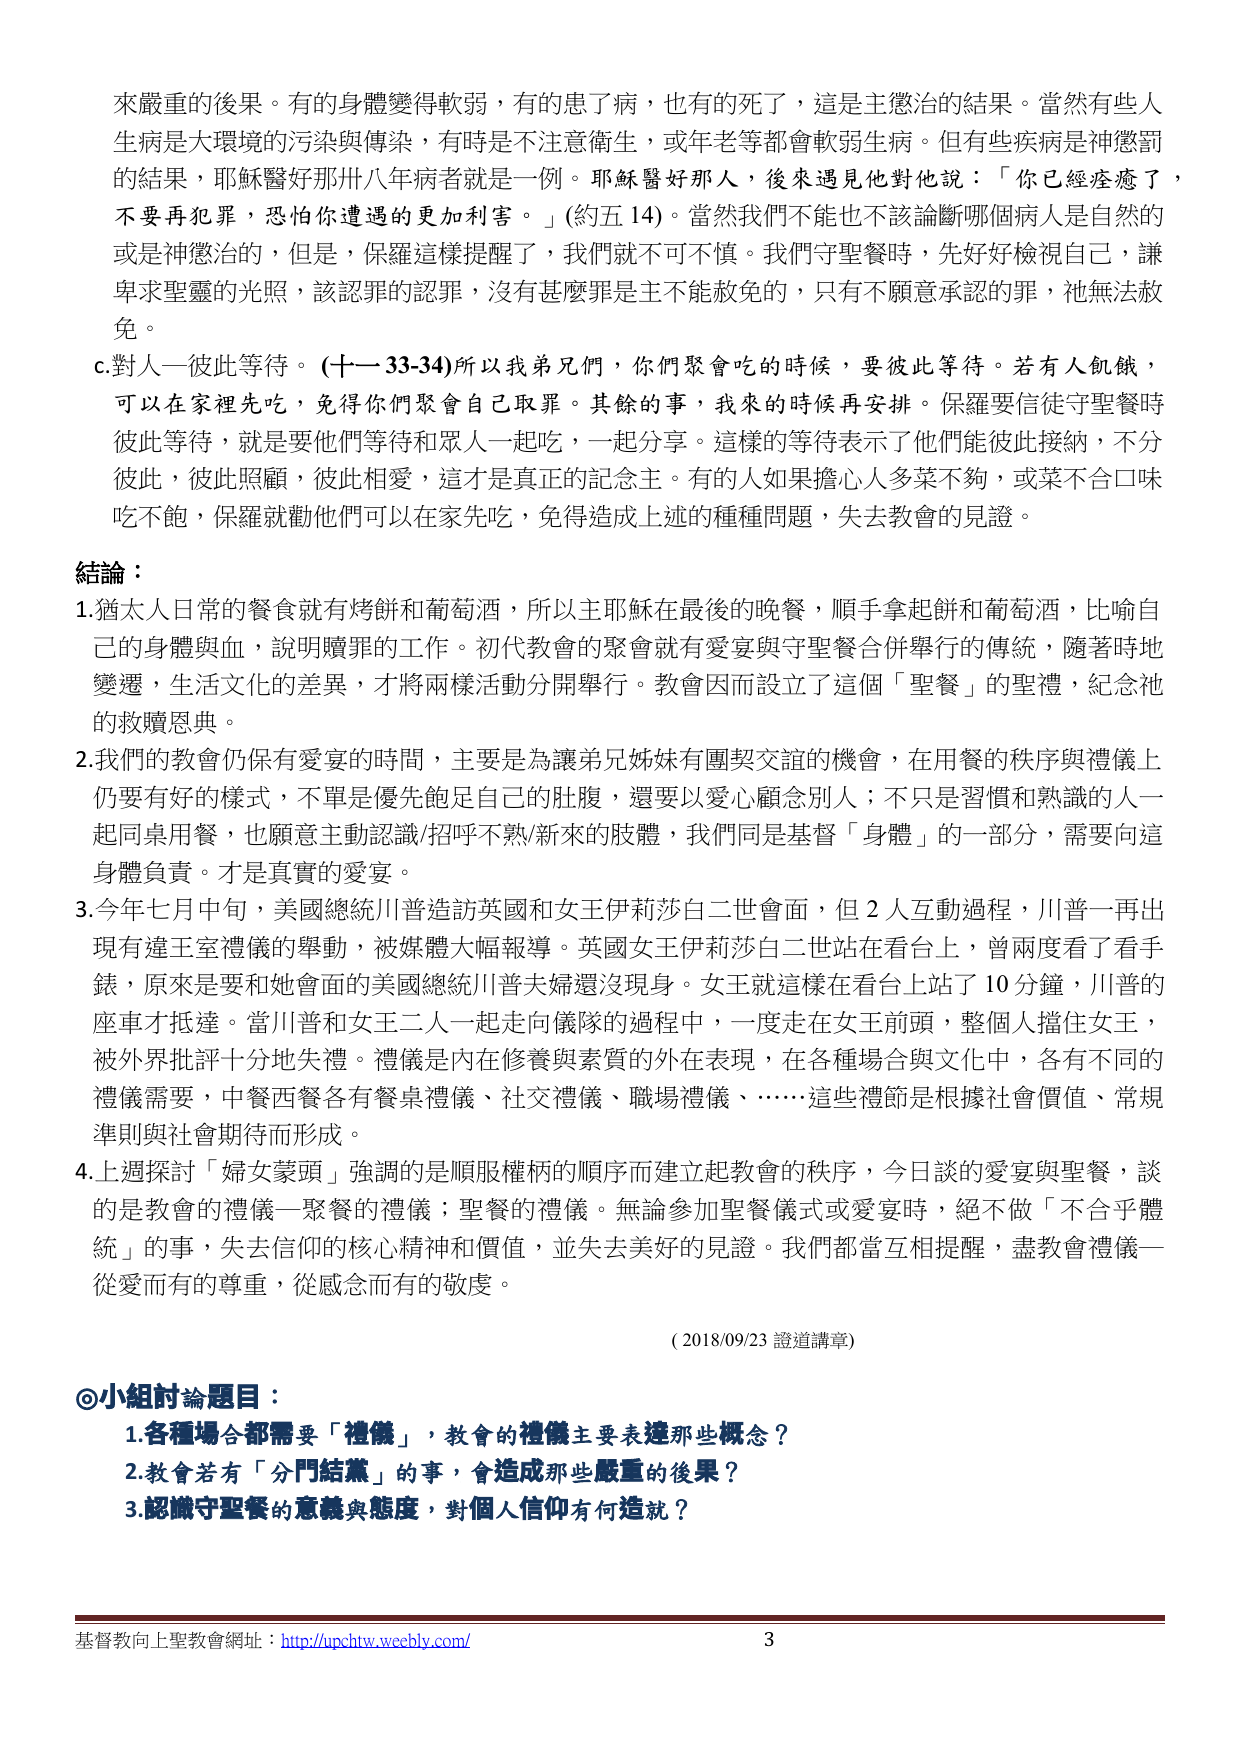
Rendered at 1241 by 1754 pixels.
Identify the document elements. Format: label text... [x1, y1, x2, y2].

text 結論： [75, 552, 1165, 589]
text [94, 83, 1165, 345]
text ◎小組討論題目： [75, 1377, 1165, 1414]
text 2.教會若有「分門結黨」的事，會造成那些嚴重的後果？ [124, 1452, 1165, 1489]
text c.對人─彼此等待。 (十一33-34)所以我弟兄們，你們聚會吃的時候，要彼此等待。若有人飢餓，可以在家裡先吃，免得你們聚會自己取罪。其餘的事，我來的時候再安排。保羅要信徒守聖餐時彼此等待，就是要他們等待和眾人一起吃，一起分享。這樣的等待表示了他們能彼此接納，不分彼此，彼此照顧，彼此相愛，這才是真正的記念主。有的人如果擔心人多菜不夠，或菜不合口味吃不飽，保羅就勸他們可以在家先吃，免得造成上述的種種問題，失去教會的見證。 [94, 345, 1165, 533]
text 3.認識守聖餐的意義與態度，對個人信仰有何造就？ [124, 1489, 1165, 1527]
text 2.我們的教會仍保有愛宴的時間，主要是為讓弟兄姊妹有團契交誼的機會，在用餐的秩序與禮儀上仍要有好的樣式，不單是優先飽足自己的肚腹，還要以愛心顧念別人；不只是習慣和熟識的人一起同桌用餐，也願意主動認識/招呼不熟/新來的肢體，我們同是基督「身體」的一部分，需要向這身體負責。才是真實的愛宴。 [75, 739, 1165, 889]
text 4.上週探討「婦女蒙頭」強調的是順服權柄的順序而建立起教會的秩序，今日談的愛宴與聖餐，談的是教會的禮儀─聚餐的禮儀；聖餐的禮儀。無論參加聖餐儀式或愛宴時，絕不做「不合乎體統」的事，失去信仰的核心精神和價值，並失去美好的見證。我們都當互相提醒，盡教會禮儀─從愛而有的尊重，從感念而有的敬虔。 [75, 1152, 1165, 1302]
text 1.猶太人日常的餐食就有烤餅和葡萄酒，所以主耶穌在最後的晚餐，順手拿起餅和葡萄酒，比喻自己的身體與血，說明贖罪的工作。初代教會的聚會就有愛宴與守聖餐合併舉行的傳統，隨著時地變遷，生活文化的差異，才將兩樣活動分開舉行。教會因而設立了這個「聖餐」的聖禮，紀念祂的救贖恩典。 [75, 589, 1165, 739]
text 1.各種場合都需要「禮儀」，教會的禮儀主要表達那些概念？ [124, 1414, 1165, 1452]
text 3.今年七月中旬，美國總統川普造訪英國和女王伊莉莎白二世會面，但2人互動過程，川普一再出現有違王室禮儀的舉動，被媒體大幅報導。英國女王伊莉莎白二世站在看台上，曾兩度看了看手錶，原來是要和她會面的美國總統川普夫婦還沒現身。女王就這樣在看台上站了10分鐘，川普的座車才抵達。當川普和女王二人一起走向儀隊的過程中，一度走在女王前頭，整個人擋住女王，被外界批評十分地失禮。禮儀是內在修養與素質的外在表現，在各種場合與文化中，各有不同的禮儀需要，中餐西餐各有餐桌禮儀、社交禮儀、職場禮儀、……這些禮節是根據社會價值、常規準則與社會期待而形成。 [75, 889, 1165, 1152]
text ( 2018/09/23 證道講章) [75, 1320, 1165, 1358]
